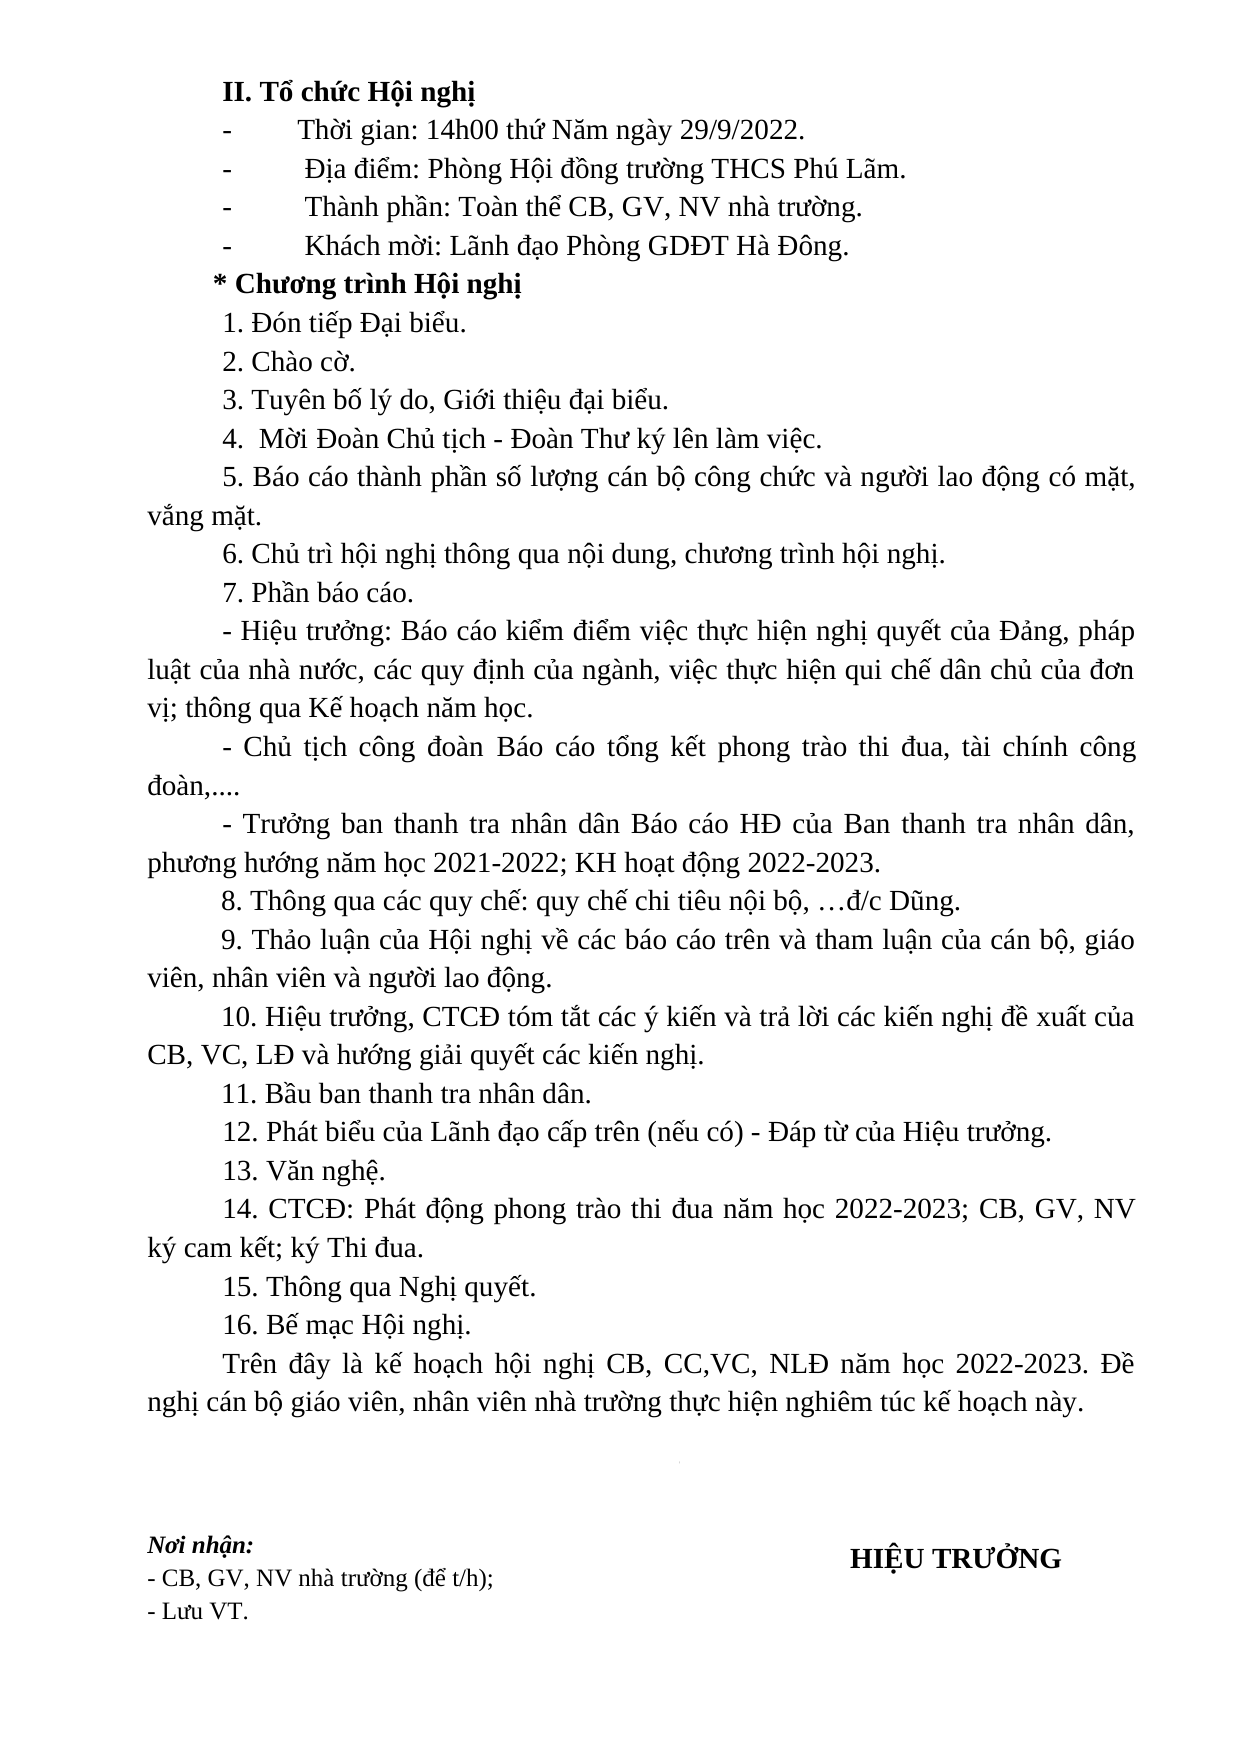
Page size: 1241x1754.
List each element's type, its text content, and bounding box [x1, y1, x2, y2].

text 1. Đón tiếp Đại biểu. [147, 305, 1137, 339]
text 6. Chủ trì hội nghị thông qua nội dung, chương trình hội nghị. [147, 536, 1137, 570]
text 7. Phần báo cáo. [147, 575, 1137, 608]
text 2. Chào cờ. [147, 344, 1137, 377]
text 11. Bầu ban thanh tra nhân dân. [147, 1076, 1137, 1109]
text 12. Phát biểu của Lãnh đạo cấp trên (nếu có) - Đáp từ của Hiệu trưởng. [147, 1114, 1137, 1148]
text 15. Thông qua Nghị quyết. [147, 1269, 1137, 1302]
text Trên đây là kế hoạch hội nghị CB, CC,VC, NLĐ năm học 2022-2023. Đề nghị cán bộ giáo viên, nhân viên nhà trường thực hiện nghiêm túc kế hoạch này. [147, 1346, 1137, 1418]
text 4. Mời Đoàn Chủ tịch - Đoàn Thư ký lên làm việc. [147, 421, 1137, 454]
text 13. Văn nghệ. [147, 1153, 1137, 1187]
text 14. CTCĐ: Phát động phong trào thi đua năm học 2022-2023; CB, GV, NV ký cam kết; ký Thi đua. [147, 1192, 1137, 1264]
text 5. Báo cáo thành phần số lượng cán bộ công chức và người lao động có mặt, vắng mặt. [147, 459, 1137, 531]
text 10. Hiệu trưởng, CTCĐ tóm tắt các ý kiến và trả lời các kiến nghị đề xuất của CB, VC, LĐ và hướng giải quyết các kiến nghị. [147, 999, 1137, 1071]
text 8. Thông qua các quy chế: quy chế chi tiêu nội bộ, …đ/c Dũng. [147, 883, 1137, 917]
text - Hiệu trưởng: Báo cáo kiểm điểm việc thực hiện nghị quyết của Đảng, pháp luật của nhà nước, các quy định của ngành, việc thực hiện qui chế dân chủ của đơn vị; thông qua Kế hoạch năm học. [147, 613, 1137, 724]
text 16. Bế mạc Hội nghị. [147, 1307, 1137, 1341]
list Thành phần: Toàn thể CB, GV, NV nhà trường. [147, 189, 1137, 223]
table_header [136, 1464, 723, 1668]
list Thời gian: 14h00 thứ Năm ngày 29/9/2022. [147, 112, 1137, 146]
text * Chương trình Hội nghị [147, 267, 1137, 300]
list Địa điểm: Phòng Hội đồng trường THCS Phú Lãm. [147, 151, 1137, 184]
list Khách mời: Lãnh đạo Phòng GDĐT Hà Đông. [147, 228, 1137, 262]
text 9. Thảo luận của Hội nghị về các báo cáo trên và tham luận của cán bộ, giáo viên, nhân viên và người lao động. [147, 922, 1137, 994]
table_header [723, 1464, 1219, 1668]
text 3. Tuyên bố lý do, Giới thiệu đại biểu. [147, 382, 1137, 416]
text - Trưởng ban thanh tra nhân dân Báo cáo HĐ của Ban thanh tra nhân dân, phương hướng năm học 2021-2022; KH hoạt động 2022-2023. [147, 806, 1137, 878]
list II. Tổ chức Hội nghị [147, 74, 1137, 107]
text - Chủ tịch công đoàn Báo cáo tổng kết phong trào thi đua, tài chính công đoàn,.... [147, 729, 1137, 801]
